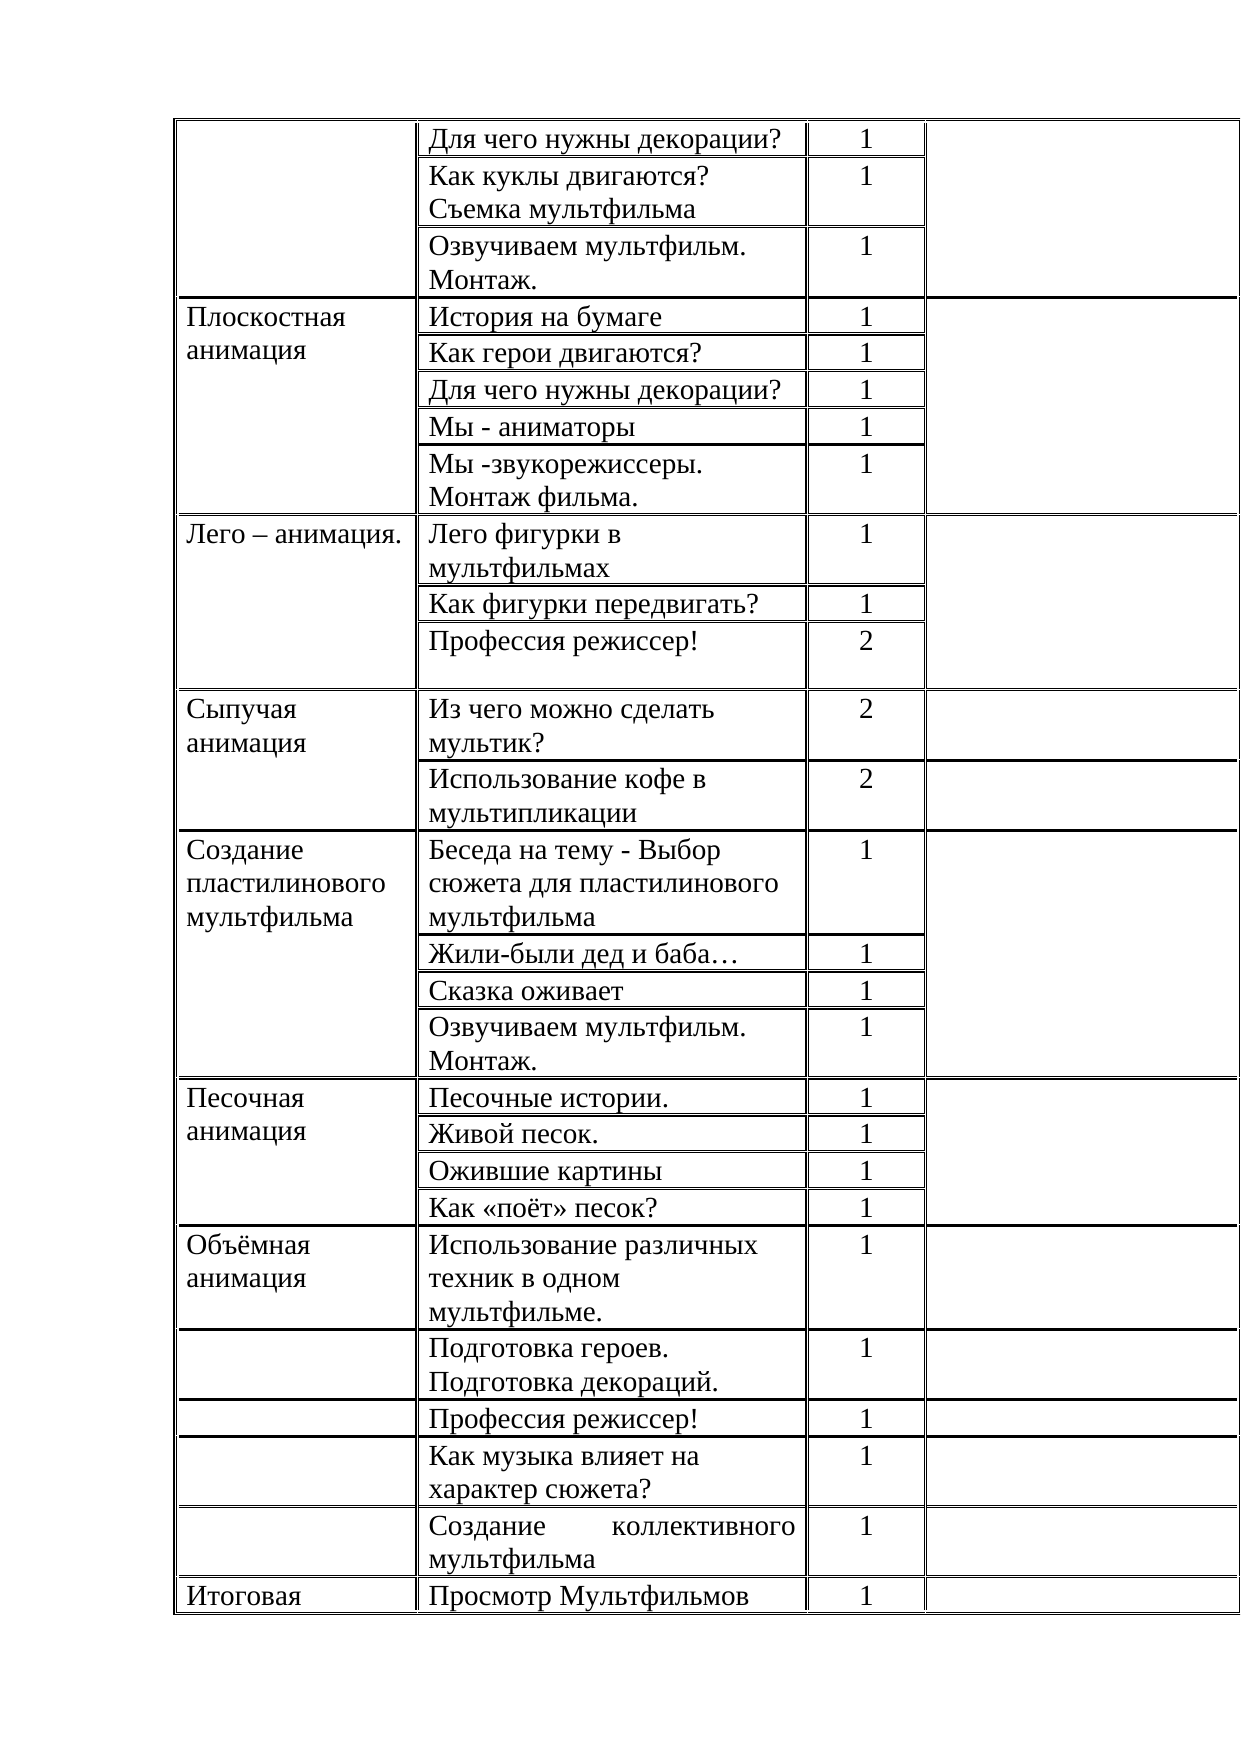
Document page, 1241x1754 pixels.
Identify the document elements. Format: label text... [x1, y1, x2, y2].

table_cell [927, 296, 1240, 513]
table_cell Как фигурки передвигать? [419, 587, 805, 620]
table_cell 1 [807, 121, 925, 155]
table_cell 1 [809, 336, 924, 369]
table_cell Озвучиваем мультфильм. Монтаж. [419, 228, 805, 296]
table_cell Ожившие картины [419, 1153, 805, 1187]
table_cell Мы -звукорежиссеры. Монтаж фильма. [419, 446, 805, 513]
table_cell [925, 119, 1239, 296]
table_cell [925, 1575, 1239, 1612]
table_cell Объёмная анимация [175, 1224, 415, 1327]
table_cell 1 [809, 1401, 924, 1434]
table_cell Профессия режиссер! [419, 1401, 805, 1434]
table_cell 1 [809, 1438, 924, 1505]
table_cell [927, 1435, 1240, 1505]
table_cell Плоскостная анимация [175, 296, 415, 513]
table_cell Как герои двигаются? [419, 336, 805, 369]
table_cell Использование кофе в мультипликации [419, 762, 805, 829]
table_cell 2 [809, 691, 924, 758]
table_cell Песочная анимация [175, 1076, 417, 1223]
table_cell [927, 1224, 1240, 1327]
table_cell 1 [807, 1578, 925, 1612]
table_cell [927, 829, 1239, 1076]
table_cell 2 [809, 623, 924, 688]
table_cell Подготовка героев. Подготовка декораций. [419, 1331, 805, 1398]
table_cell [175, 1328, 415, 1398]
table_cell [927, 513, 1239, 688]
table_cell 2 [809, 762, 924, 829]
table_cell 1 [809, 372, 924, 406]
table_cell Озвучиваем мультфильм. Монтаж. [419, 1010, 805, 1076]
table_cell Сказка оживает [419, 973, 805, 1006]
table_cell [927, 1328, 1240, 1398]
table_cell Создание пластилинового мультфильма [177, 829, 415, 1076]
table_cell Использование различных техник в одном мультфильме. [419, 1227, 805, 1327]
table_cell 1 [809, 1117, 924, 1150]
table_cell [177, 1398, 415, 1434]
table_cell Живой песок. [419, 1117, 805, 1150]
table_cell История на бумаге [419, 299, 805, 332]
table_cell 1 [809, 1080, 924, 1113]
table_cell Как «поёт» песок? [419, 1190, 805, 1223]
table_cell 1 [809, 1153, 924, 1187]
table_cell 1 [809, 1331, 924, 1398]
table_cell Сыпучая анимация [177, 688, 416, 829]
table_cell 1 [809, 936, 924, 969]
table_cell 1 [809, 832, 924, 933]
table_cell 1 [809, 973, 924, 1006]
table_cell Лего – анимация. [177, 513, 416, 688]
table_cell 1 [809, 1508, 924, 1575]
table_cell 1 [809, 587, 924, 620]
table_cell Для чего нужны декорации? [419, 372, 805, 406]
table_cell [927, 1398, 1239, 1434]
table_cell [927, 1505, 1239, 1575]
table_cell Профессия режиссер! [419, 623, 805, 688]
table_cell 1 [809, 1010, 924, 1076]
table_cell 1 [809, 446, 924, 513]
table_cell 1 [809, 299, 924, 332]
table_cell 1 [809, 409, 924, 443]
table_cell Как куклы двигаются? Съемка мультфильма [419, 158, 805, 225]
table_cell [927, 688, 1239, 758]
table_cell Мы - аниматоры [419, 409, 805, 443]
table_cell Из чего можно сделать мультик? [419, 691, 805, 758]
table_cell 1 [809, 1227, 924, 1327]
table_cell [175, 1435, 415, 1505]
table_cell 1 [809, 516, 924, 583]
table_cell [925, 1076, 1240, 1223]
table_cell 1 [809, 1190, 924, 1223]
table_cell Лего фигурки в мультфильмах [419, 516, 805, 583]
table_cell 1 [809, 228, 924, 296]
table_cell Песочные истории. [419, 1080, 805, 1113]
table_cell [177, 1505, 415, 1575]
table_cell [417, 1578, 807, 1612]
table_cell Беседа на тему - Выбор сюжета для пластилинового мультфильма [419, 832, 805, 933]
table_cell Кукольная анимация [177, 121, 417, 296]
table_cell Для чего нужны декорации? [417, 121, 807, 155]
table_cell Жили-были дед и баба… [419, 936, 805, 969]
table_cell 1 [809, 158, 924, 225]
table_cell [177, 1575, 417, 1612]
table_cell Как музыка влияет на характер сюжета? [419, 1438, 805, 1505]
table_cell [927, 759, 1240, 829]
table_cell Создание коллективного мультфильма [419, 1508, 805, 1575]
